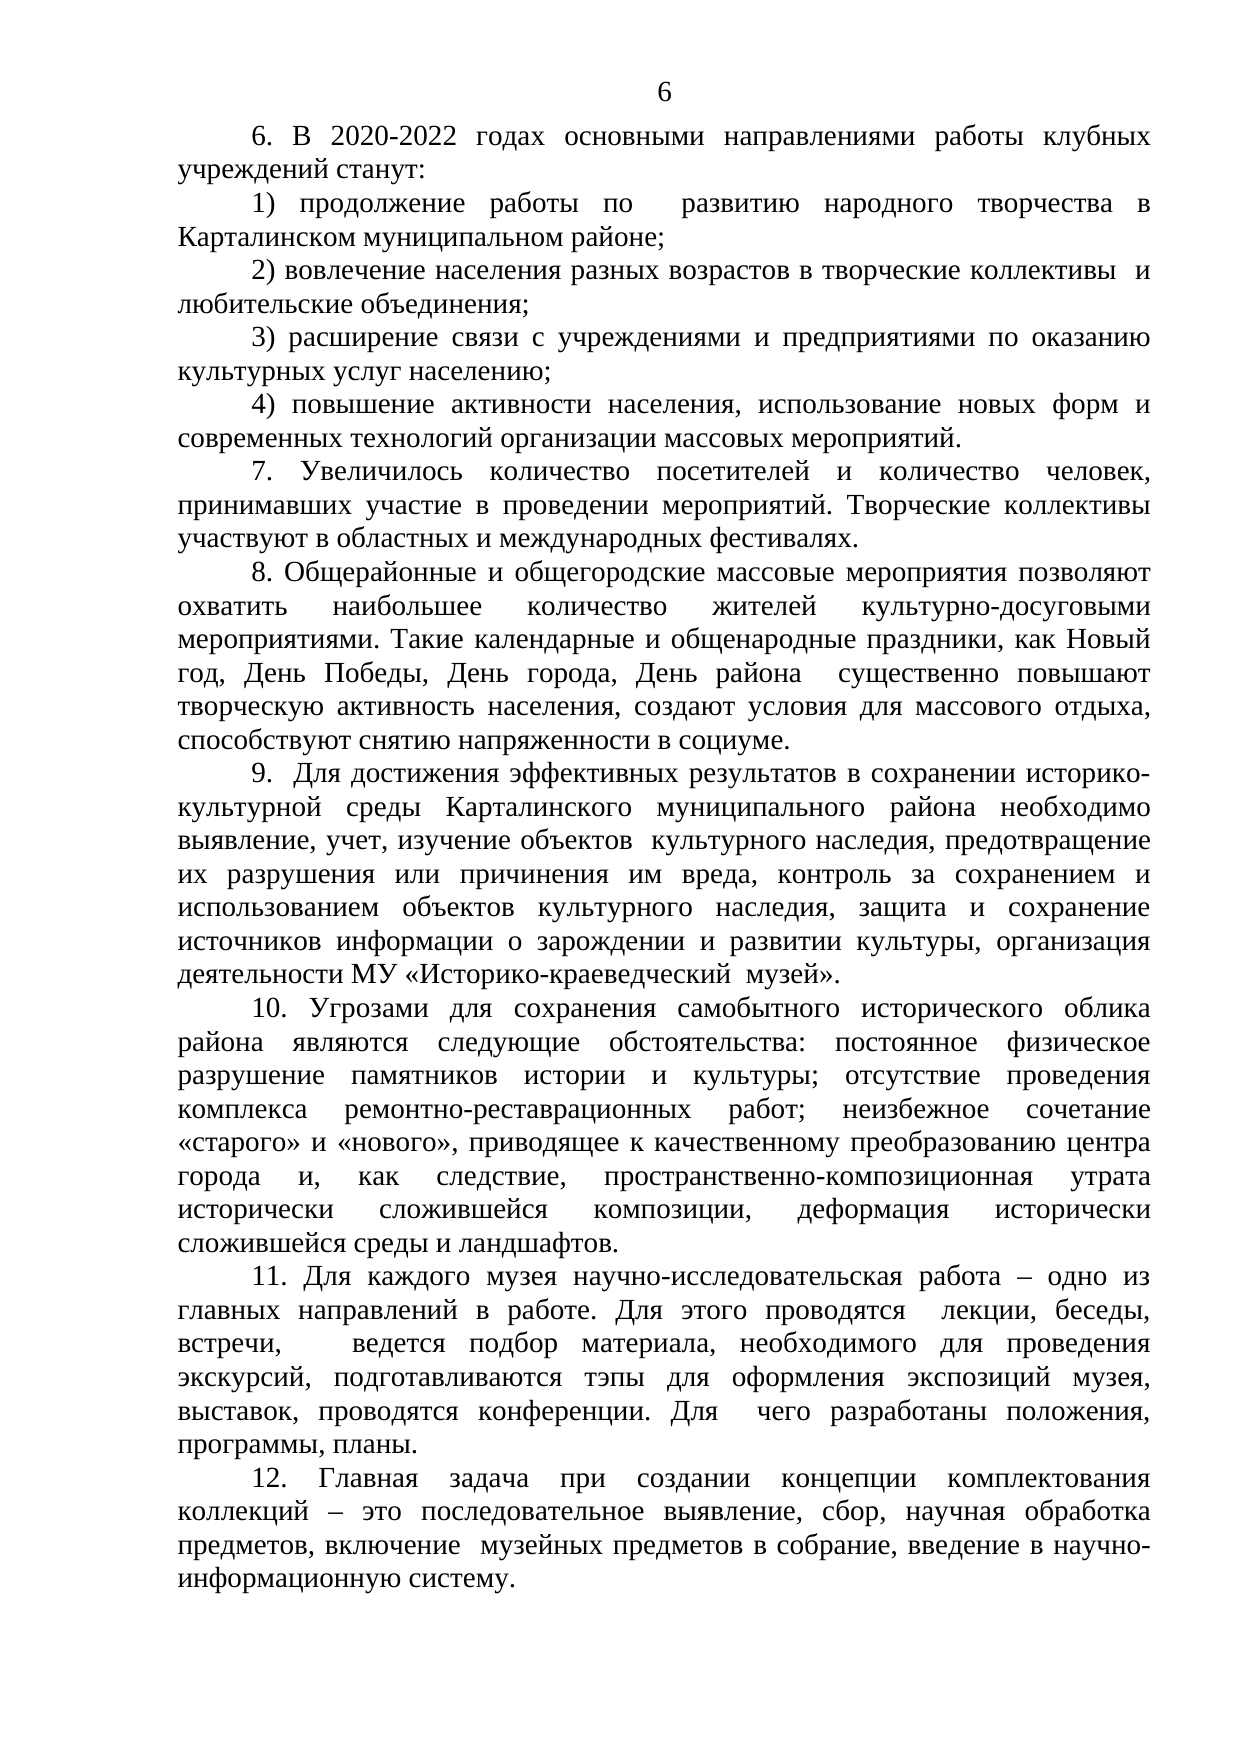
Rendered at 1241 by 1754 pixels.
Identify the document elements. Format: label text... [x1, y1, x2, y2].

text 7. Увеличилось количество посетителей и количество человек, принимавших участие в проведении мероприятий. Творческие коллективы участвуют в областных и международных фестивалях. [177, 453, 1152, 554]
text 10. Угрозами для сохранения самобытного исторического облика района являются следующие обстоятельства: постоянное физическое разрушение памятников истории и культуры; отсутствие проведения комплекса ремонтно-реставрационных работ; неизбежное сочетание «старого» и «нового», приводящее к качественному преобразованию центра города и, как следствие, пространственно-композиционная утрата исторически сложившейся композиции, деформация исторически сложившейся среды и ландшафтов. [177, 990, 1152, 1258]
text 11. Для каждого музея научно-исследовательская работа – одно из главных направлений в работе. Для этого проводятся лекции, беседы, встречи, ведется подбор материала, необходимого для проведения экскурсий, подготавливаются тэпы для оформления экспозиций музея, выставок, проводятся конференции. Для чего разработаны положения, программы, планы. [177, 1258, 1152, 1460]
text 12. Главная задача при создании концепции комплектования коллекций – это последовательное выявление, сбор, научная обработка предметов, включение музейных предметов в собрание, введение в научно-информационную систему. [177, 1460, 1152, 1594]
text 9. Для достижения эффективных результатов в сохранении историко-культурной среды Карталинского муниципального района необходимо выявление, учет, изучение объектов культурного наследия, предотвращение их разрушения или причинения им вреда, контроль за сохранением и использованием объектов культурного наследия, защита и сохранение источников информации о зарождении и развитии культуры, организация деятельности МУ «Историко-краеведческий музей». [177, 755, 1152, 990]
text 1) продолжение работы по развитию народного творчества в Карталинском муниципальном районе; [177, 185, 1152, 252]
text 4) повышение активности населения, использование новых форм и современных технологий организации массовых мероприятий. [177, 386, 1152, 453]
text 8. Общерайонные и общегородские массовые мероприятия позволяют охватить наибольшее количество жителей культурно-досуговыми мероприятиями. Такие календарные и общенародные праздники, как Новый год, День Победы, День города, День района существенно повышают творческую активность населения, создают условия для массового отдыха, способствуют снятию напряженности в социуме. [177, 554, 1152, 755]
text 6. В 2020-2022 годах основными направлениями работы клубных учреждений станут: [177, 118, 1152, 185]
text 3) расширение связи с учреждениями и предприятиями по оказанию культурных услуг населению; [177, 319, 1152, 386]
text 2) вовлечение населения разных возрастов в творческие коллективы и любительские объединения; [177, 252, 1152, 319]
